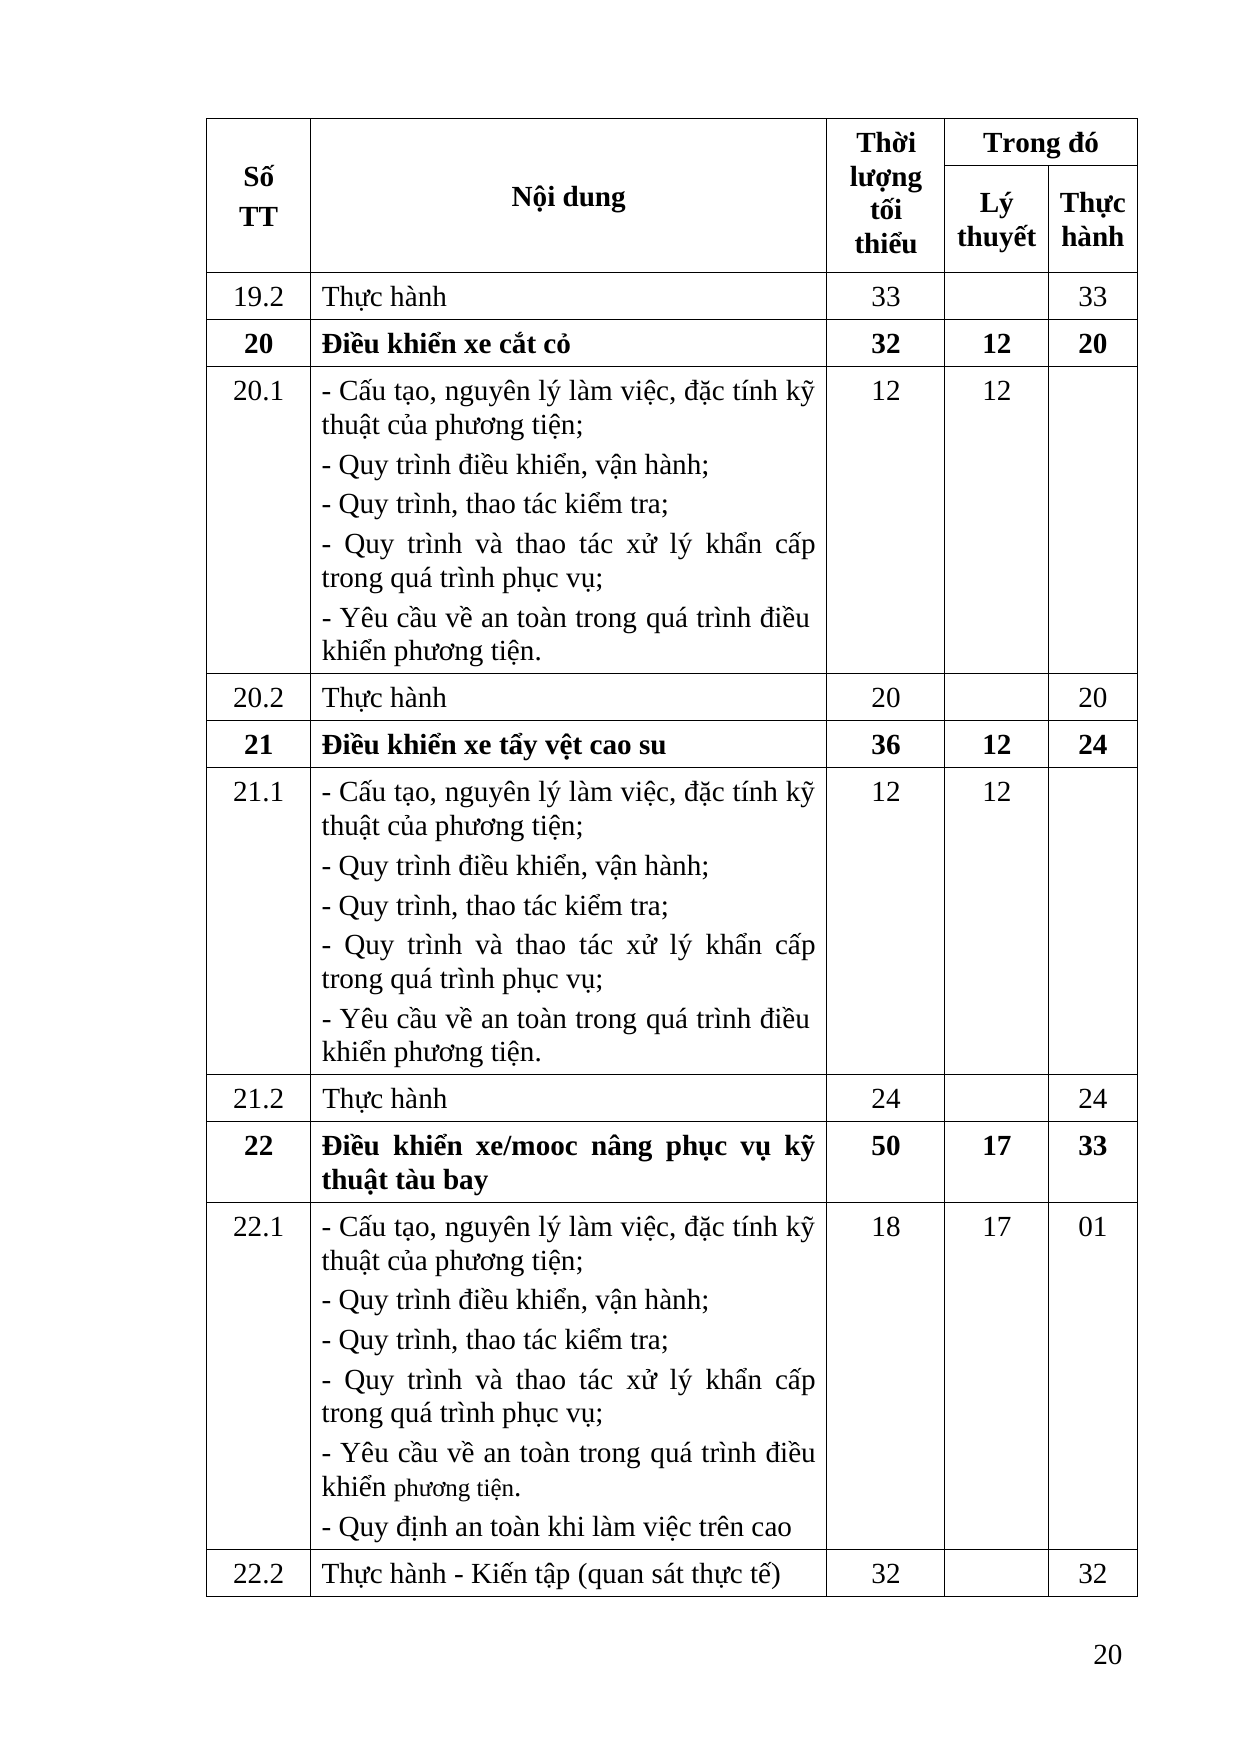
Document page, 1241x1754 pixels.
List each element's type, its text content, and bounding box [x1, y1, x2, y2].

table_header Nội dung [311, 119, 826, 272]
table_cell 18 [827, 1203, 944, 1548]
table_cell [1049, 367, 1137, 673]
table_cell 32 [827, 1550, 944, 1596]
table_cell 33 [1049, 273, 1137, 319]
table_cell 20.1 [207, 367, 310, 673]
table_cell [311, 367, 826, 673]
table_cell 20 [1049, 674, 1137, 720]
table_cell 33 [827, 273, 944, 319]
table_cell 24 [827, 1075, 944, 1121]
table_cell Điều khiển xe cắt cỏ [311, 320, 826, 366]
table_cell [945, 1550, 1048, 1596]
table_cell 22 [207, 1122, 310, 1202]
table_cell Thực hành [311, 273, 826, 319]
table_cell [945, 1075, 1048, 1121]
table_cell 12 [945, 768, 1048, 1074]
table_cell 50 [827, 1122, 944, 1202]
table_cell 20 [827, 674, 944, 720]
table_cell Thực hành [1049, 166, 1137, 272]
table_cell Thực hành [311, 674, 826, 720]
table_cell Thực hành [311, 1075, 826, 1121]
table_cell 12 [827, 367, 944, 673]
table_cell 12 [945, 721, 1048, 767]
table_cell Lý thuyết [945, 166, 1048, 272]
table_cell Thực hành - Kiến tập (quan sát thực tế) [311, 1550, 826, 1596]
table_cell 12 [945, 320, 1048, 366]
table_cell 32 [1049, 1550, 1137, 1596]
table_cell 19.2 [207, 273, 310, 319]
table_cell 17 [945, 1203, 1048, 1548]
table_cell 21.2 [207, 1075, 310, 1121]
table_cell 12 [945, 367, 1048, 673]
table_cell Điều khiển xe/mooc nâng phục vụ kỹ thuật tàu bay [311, 1122, 826, 1202]
table_cell 24 [1049, 1075, 1137, 1121]
table_cell 33 [1049, 1122, 1137, 1202]
table_cell 22.1 [207, 1203, 310, 1548]
table_cell [945, 273, 1048, 319]
table_cell Điều khiển xe tẩy vệt cao su [311, 721, 826, 767]
table_cell 20.2 [207, 674, 310, 720]
table_cell 17 [945, 1122, 1048, 1202]
table_cell 21 [207, 721, 310, 767]
table_cell 21.1 [207, 768, 310, 1074]
table_cell 01 [1049, 1203, 1137, 1548]
table_cell 32 [827, 320, 944, 366]
table_cell 36 [827, 721, 944, 767]
table_cell 20 [207, 320, 310, 366]
table_header Số TT [207, 119, 310, 272]
table_cell 22.2 [207, 1550, 310, 1596]
table_cell 24 [1049, 721, 1137, 767]
table_cell [1049, 768, 1137, 1074]
table_cell 12 [827, 768, 944, 1074]
table_header Trong đó [945, 119, 1137, 165]
table_cell [945, 674, 1048, 720]
table_cell 20 [1049, 320, 1137, 366]
table_header Thời lượng tối thiểu (giờ) [827, 119, 944, 272]
table_cell - Cấu tạo, nguyên lý làm việc, đặc tính kỹ thuật của phương tiện; - Quy trình điều khiển, vận hành; - Quy trình, thao tác kiểm tra; - Quy trình và thao tác xử lý khẩn cấp trong quá trình phục vụ; - Yêu cầu về an toàn trong quá trình điều khiển phương tiện. - Quy định an toàn khi làm việc trên cao [311, 1203, 826, 1548]
